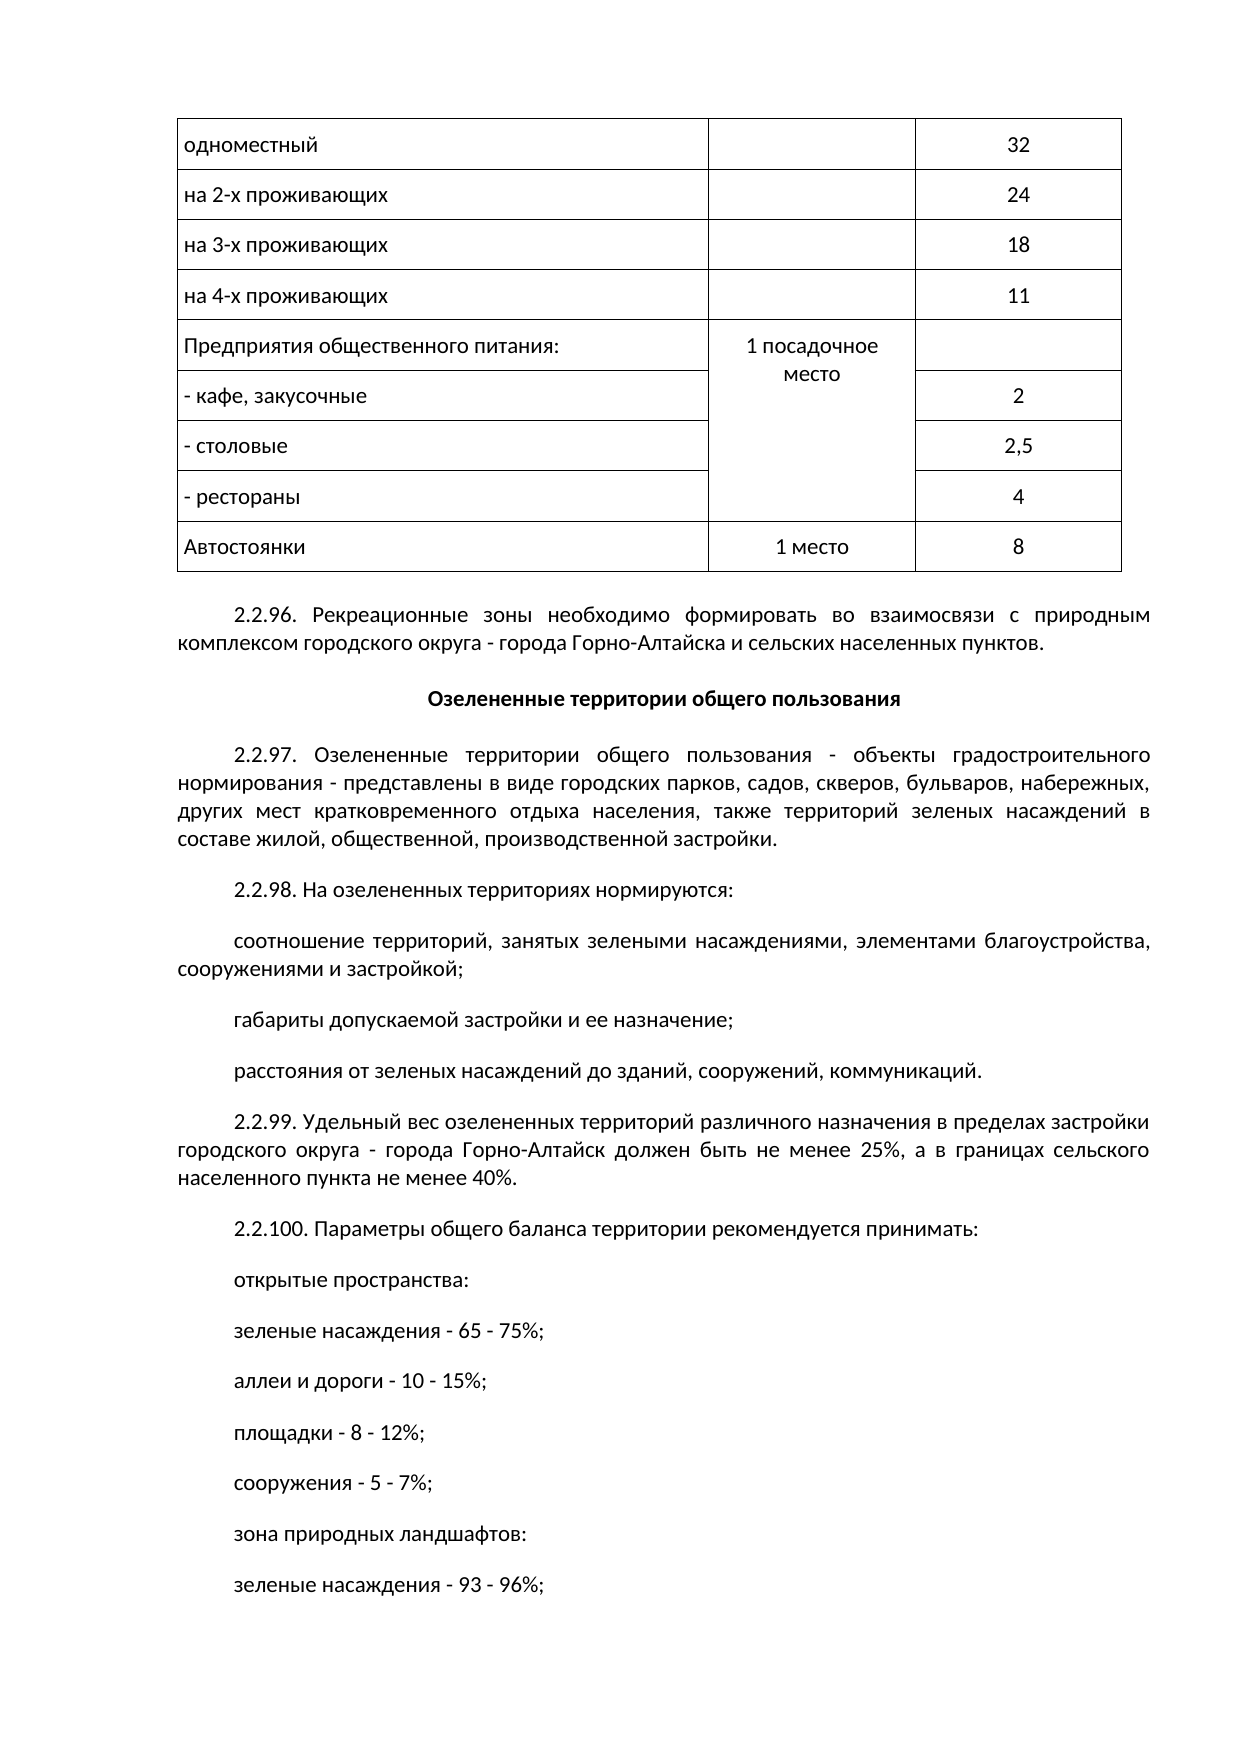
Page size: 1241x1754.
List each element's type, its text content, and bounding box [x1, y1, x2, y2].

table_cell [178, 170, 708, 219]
text аллеи и дороги - 10 - 15%; [177, 1367, 1152, 1395]
text расстояния от зеленых насаждений до зданий, сооружений, коммуникаций. [177, 1056, 1152, 1084]
text габариты допускаемой застройки и ее назначение; [177, 1005, 1152, 1033]
title Озелененные территории общего пользования [177, 684, 1152, 712]
text зона природных ландшафтов: [177, 1519, 1152, 1547]
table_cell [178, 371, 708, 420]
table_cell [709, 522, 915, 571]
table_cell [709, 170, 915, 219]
text 2.2.100. Параметры общего баланса территории рекомендуется принимать: [177, 1214, 1152, 1242]
text 2.2.97. Озелененные территории общего пользования - объекты градостроительного нормирования - представлены в виде городских парков, садов, скверов, бульваров, набережных, других мест кратковременного отдыха населения, также территорий зеленых насаждений в составе жилой, общественной, производственной застройки. [177, 740, 1152, 852]
text соотношение территорий, занятых зелеными насаждениями, элементами благоустройства, сооружениями и застройкой; [177, 926, 1152, 982]
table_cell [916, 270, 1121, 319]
text 2.2.96. Рекреационные зоны необходимо формировать во взаимосвязи с природным комплексом городского округа - города Горно-Алтайска и сельских населенных пунктов. [177, 600, 1152, 656]
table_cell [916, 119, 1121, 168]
text открытые пространства: [177, 1265, 1152, 1293]
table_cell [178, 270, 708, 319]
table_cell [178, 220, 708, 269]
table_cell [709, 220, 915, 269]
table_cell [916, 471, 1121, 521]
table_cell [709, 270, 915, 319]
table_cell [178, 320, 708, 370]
text зеленые насаждения - 93 - 96%; [177, 1570, 1152, 1598]
text зеленые насаждения - 65 - 75%; [177, 1316, 1152, 1344]
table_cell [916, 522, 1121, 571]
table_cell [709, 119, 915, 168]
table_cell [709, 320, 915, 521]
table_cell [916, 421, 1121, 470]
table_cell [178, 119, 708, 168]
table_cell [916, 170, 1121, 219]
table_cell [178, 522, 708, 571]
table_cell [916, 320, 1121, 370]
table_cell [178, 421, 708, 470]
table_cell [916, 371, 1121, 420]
text сооружения - 5 - 7%; [177, 1468, 1152, 1497]
text площадки - 8 - 12%; [177, 1418, 1152, 1446]
text 2.2.99. Удельный вес озелененных территорий различного назначения в пределах застройки городского округа - города Горно-Алтайск должен быть не менее 25%, а в границах сельского населенного пункта не менее 40%. [177, 1107, 1152, 1191]
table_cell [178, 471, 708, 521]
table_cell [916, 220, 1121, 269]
text 2.2.98. На озелененных территориях нормируются: [177, 875, 1152, 903]
